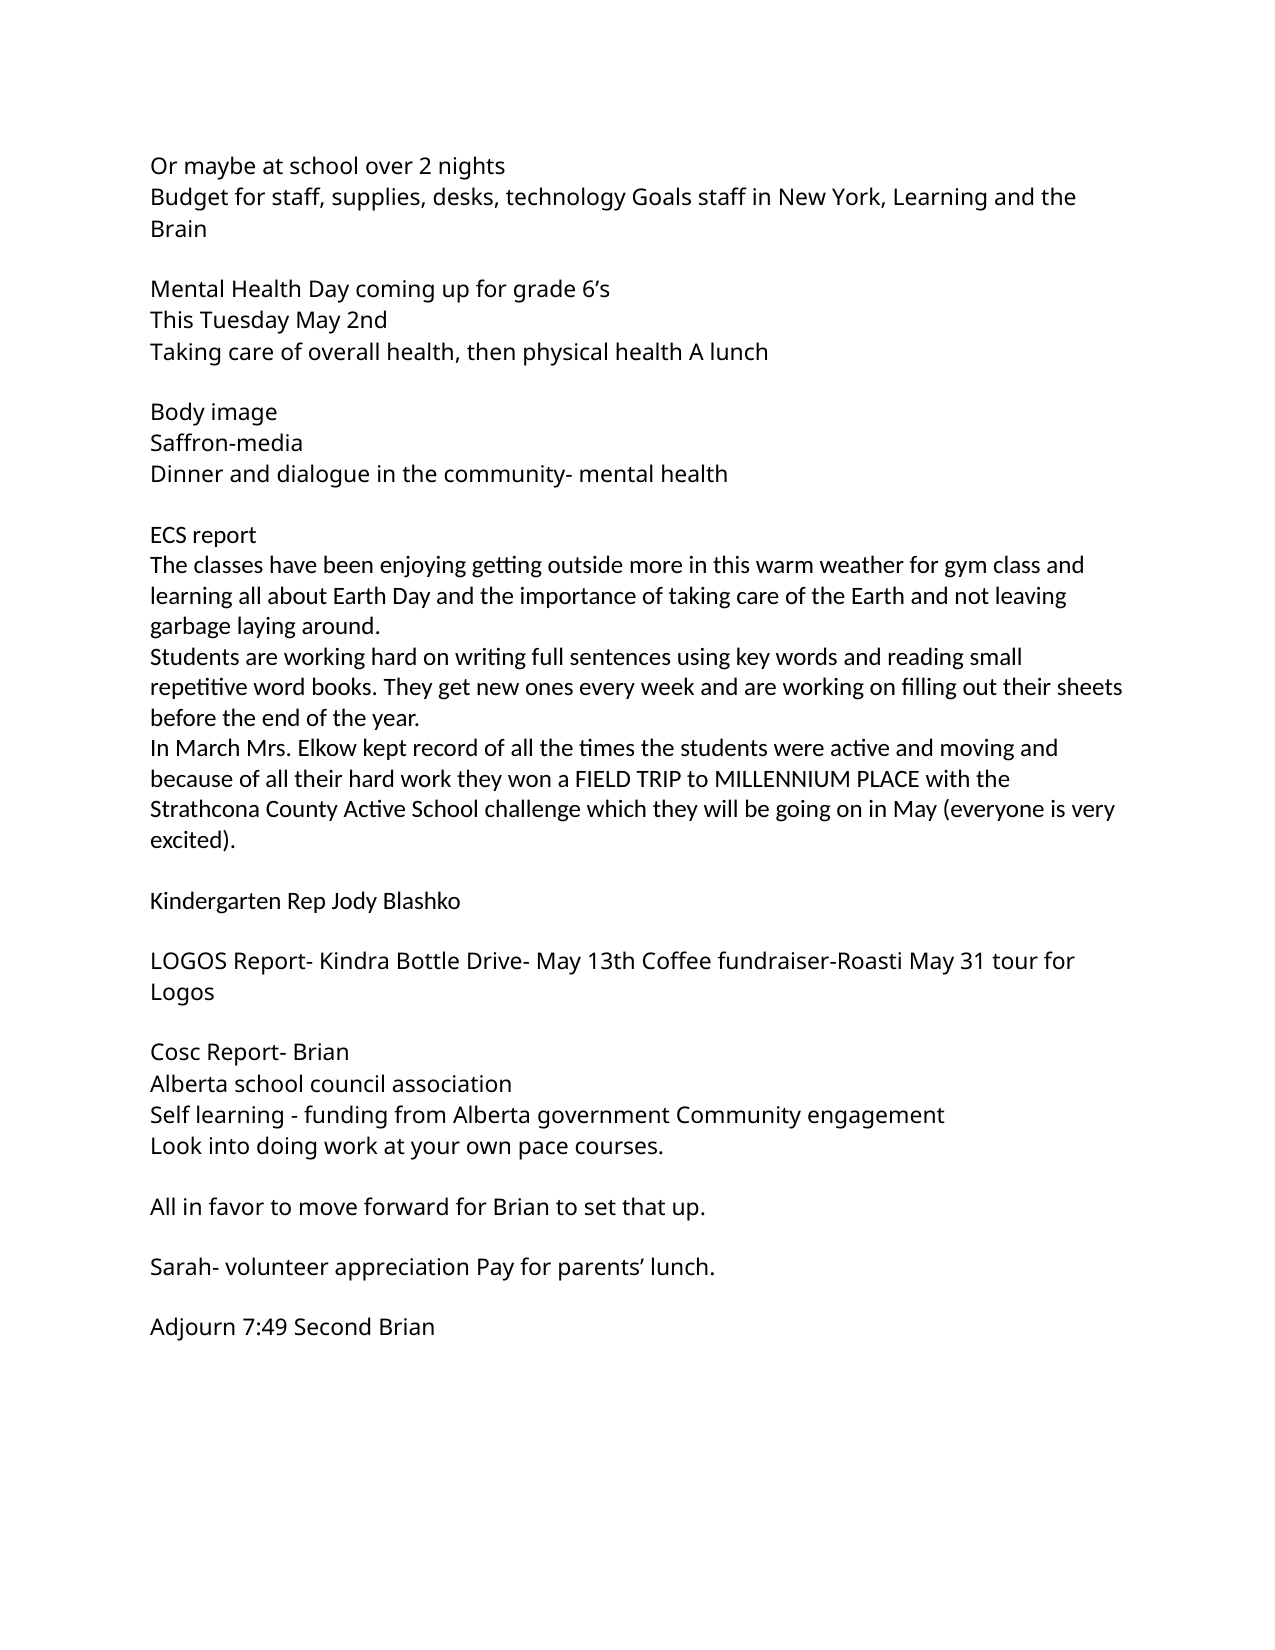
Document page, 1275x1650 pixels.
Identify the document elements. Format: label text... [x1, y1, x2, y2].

text Students are working hard on writing full sentences using key words and reading small repetitive word books. They get new ones every week and are working on filling out their sheets before the end of the year. [150, 641, 1125, 732]
text Body image Saffron-media Dinner and dialogue in the community- mental health [150, 396, 1125, 489]
text ECS report [150, 519, 1125, 549]
text All in favor to move forward for Brian to set that up. [150, 1191, 1125, 1222]
text Sarah- volunteer appreciation Pay for parents’ lunch. [150, 1251, 1125, 1282]
text In March Mrs. Elkow kept record of all the times the students were active and moving and because of all their hard work they won a FIELD TRIP to MILLENNIUM PLACE with the Strathcona County Active School challenge which they will be going on in May (everyone is very excited). [150, 732, 1125, 854]
text Mental Health Day coming up for grade 6’s This Tuesday May 2nd Taking care of overall health, then physical health A lunch [150, 273, 1125, 367]
text Or maybe at school over 2 nights Budget for staff, supplies, desks, technology Goals staff in New York, Learning and the Brain [150, 150, 1125, 244]
text Cosc Report- Brian Alberta school council association Self learning - funding from Alberta government Community engagement Look into doing work at your own pace courses. [150, 1036, 1125, 1161]
text LOGOS Report- Kindra Bottle Drive- May 13th Coffee fundraiser-Roasti May 31 tour for Logos [150, 945, 1125, 1007]
text Adjourn 7:49 Second Brian [150, 1311, 1125, 1343]
text The classes have been enjoying getting outside more in this warm weather for gym class and learning all about Earth Day and the importance of taking care of the Earth and not leaving garbage laying around. [150, 549, 1125, 641]
text Kindergarten Rep Jody Blashko [150, 885, 1125, 916]
